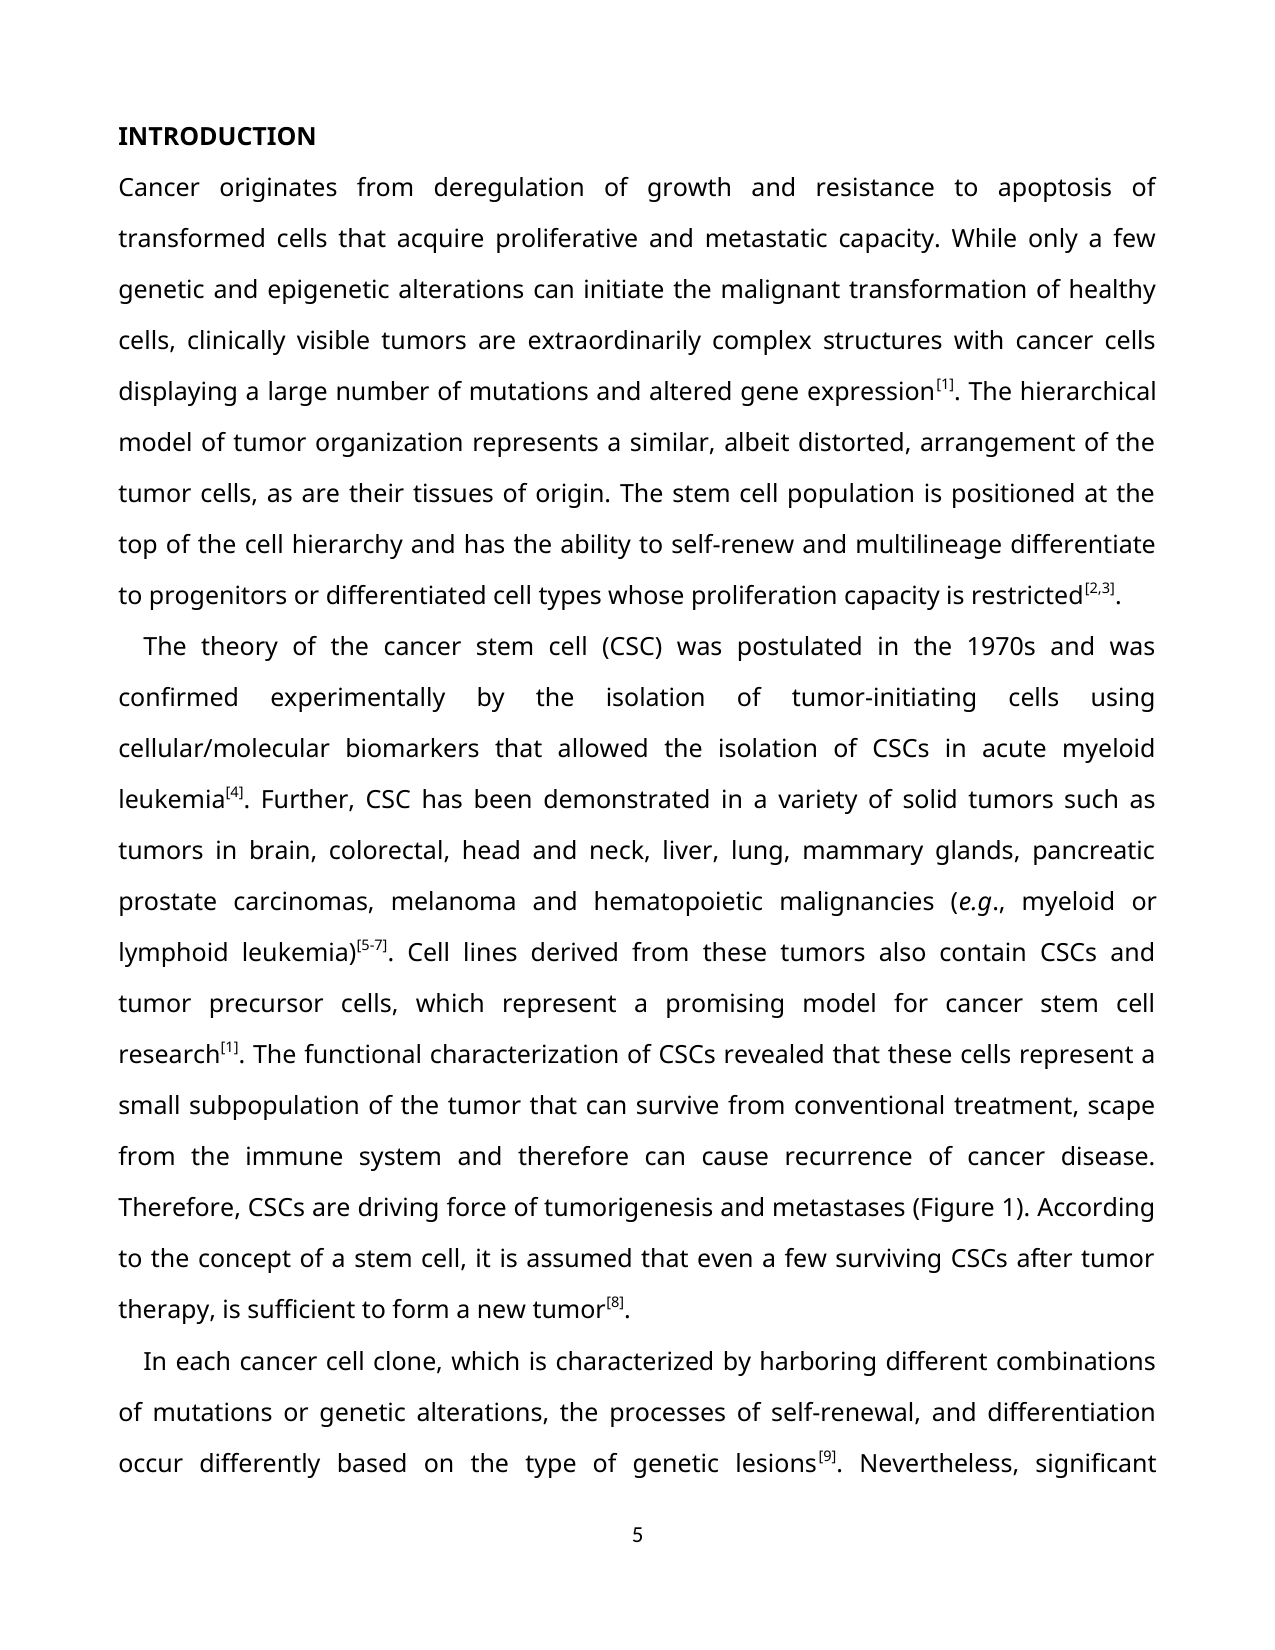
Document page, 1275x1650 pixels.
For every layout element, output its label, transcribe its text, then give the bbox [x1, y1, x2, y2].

text The theory of the cancer stem cell (CSC) was postulated in the 1970s and was confirmed experimentally by the isolation of tumor-initiating cells using cellular/molecular biomarkers that allowed the isolation of CSCs in acute myeloid leukemia[4]. Further, CSC has been demonstrated in a variety of solid tumors such as tumors in brain, colorectal, head and neck, liver, lung, mammary glands, pancreatic prostate carcinomas, melanoma and hematopoietic malignancies (e.g., myeloid or lymphoid leukemia)[5-7]. Cell lines derived from these tumors also contain CSCs and tumor precursor cells, which represent a promising model for cancer stem cell research[1]. The functional characterization of CSCs revealed that these cells represent a small subpopulation of the tumor that can survive from conventional treatment, scape from the immune system and therefore can cause recurrence of cancer disease. Therefore, CSCs are driving force of tumorigenesis and metastases (Figure 1). According to the concept of a stem cell, it is assumed that even a few surviving CSCs after tumor therapy, is sufficient to form a new tumor[8]. [118, 628, 1157, 1326]
text Cancer originates from deregulation of growth and resistance to apoptosis of transformed cells that acquire proliferative and metastatic capacity. While only a few genetic and epigenetic alterations can initiate the malignant transformation of healthy cells, clinically visible tumors are extraordinarily complex structures with cancer cells displaying a large number of mutations and altered gene expression[1]. The hierarchical model of tumor organization represents a similar, albeit distorted, arrangement of the tumor cells, as are their tissues of origin. The stem cell population is positioned at the top of the cell hierarchy and has the ability to self-renew and multilineage differentiate to progenitors or differentiated cell types whose proliferation capacity is restricted[2,3]. [118, 169, 1157, 612]
text INTRODUCTION [118, 118, 1157, 152]
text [118, 1343, 1157, 1479]
